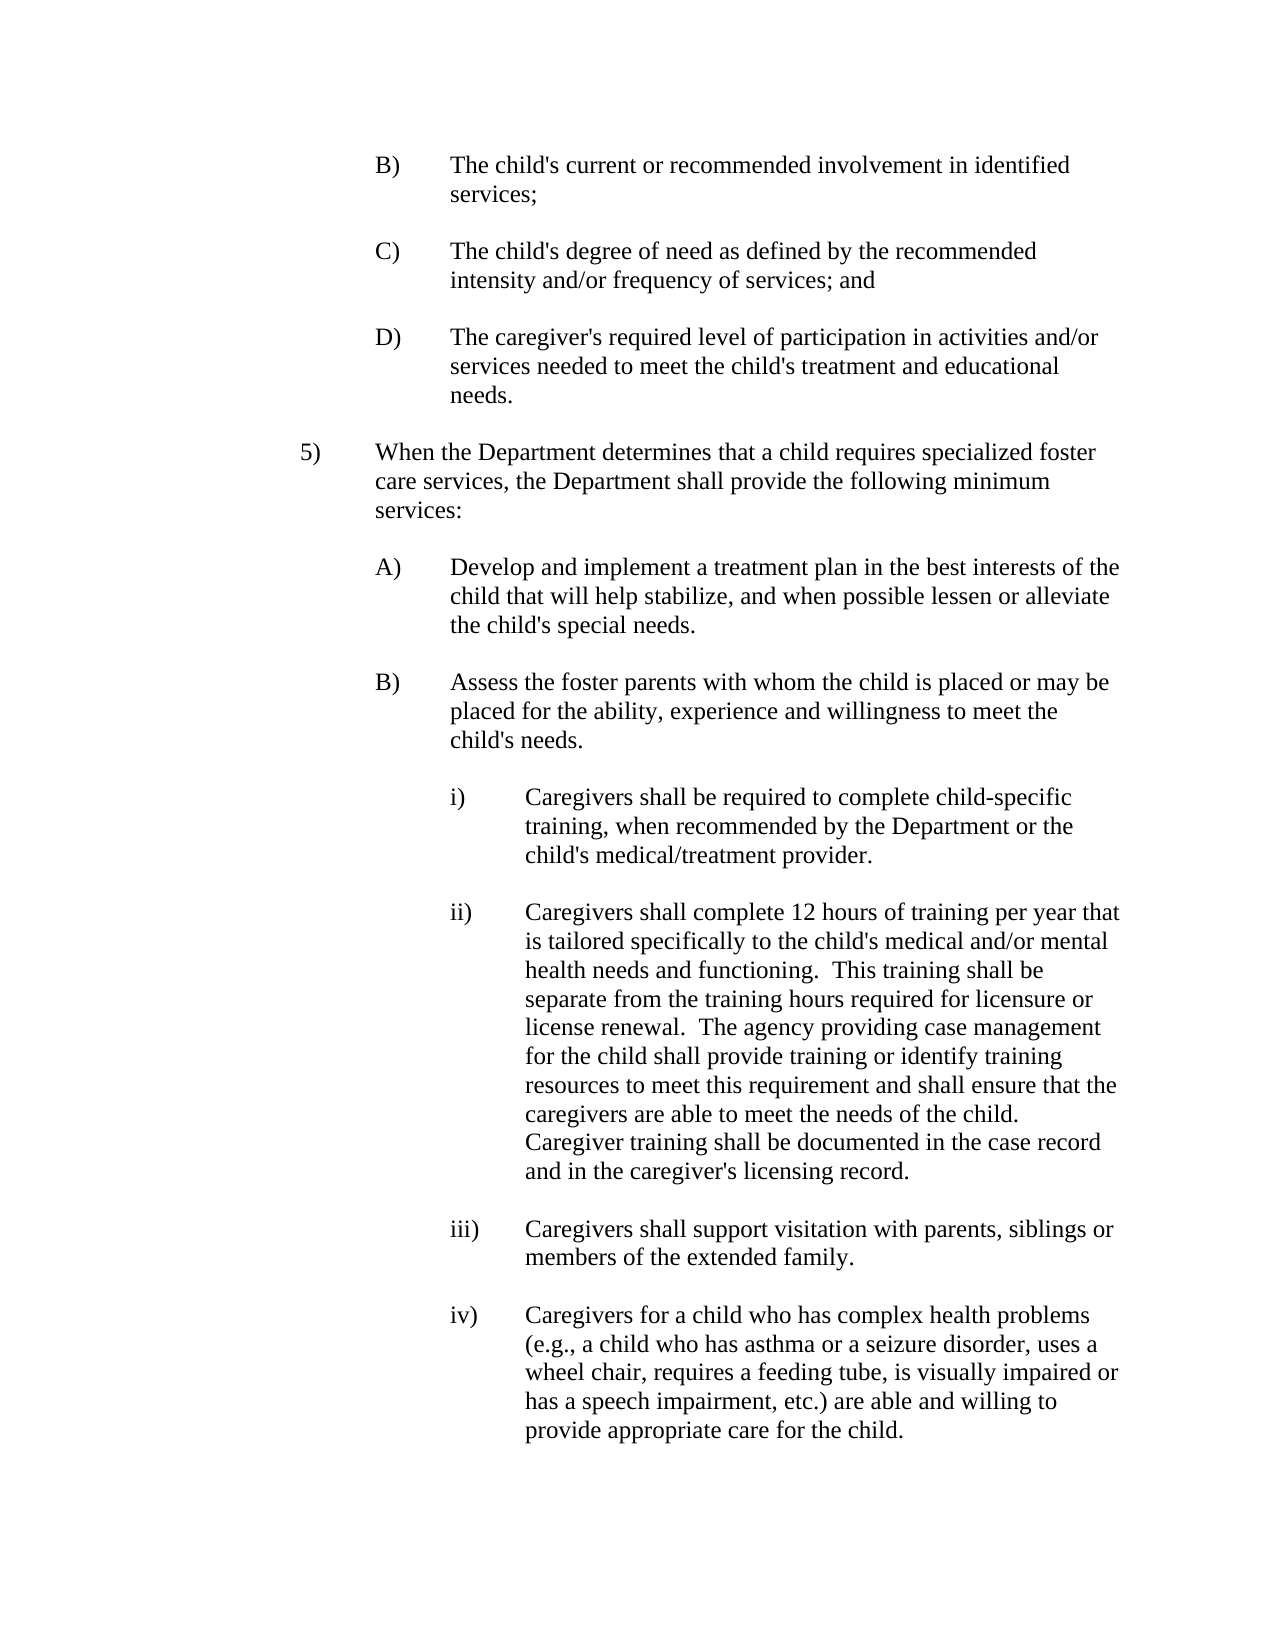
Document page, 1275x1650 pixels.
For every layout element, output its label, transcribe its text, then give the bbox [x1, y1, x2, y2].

text D) The caregiver's required level of participation in activities and/or services needed to meet the child's treatment and educational needs. [375, 322, 1125, 409]
text 5) When the Department determines that a child requires specialized foster care services, the Department shall provide the following minimum services: [300, 437, 1125, 524]
text iv) Caregivers for a child who has complex health problems (e.g., a child who has asthma or a seizure disorder, uses a wheel chair, requires a feeding tube, is visually impaired or has a speech impairment, etc.) are able and willing to provide appropriate care for the child. [450, 1300, 1125, 1444]
text iii) Caregivers shall support visitation with parents, siblings or members of the extended family. [450, 1214, 1125, 1271]
text B) The child's current or recommended involvement in identified services; [375, 150, 1125, 207]
text B) Assess the foster parents with whom the child is placed or may be placed for the ability, experience and willingness to meet the child's needs. [375, 667, 1125, 754]
text C) The child's degree of need as defined by the recommended intensity and/or frequency of services; and [375, 236, 1125, 294]
text i) Caregivers shall be required to complete child-specific training, when recommended by the Department or the child's medical/treatment provider. [450, 782, 1125, 869]
text A) Develop and implement a treatment plan in the best interests of the child that will help stabilize, and when possible lessen or alleviate the child's special needs. [375, 552, 1125, 639]
text ii) Caregivers shall complete 12 hours of training per year that is tailored specifically to the child's medical and/or mental health needs and functioning. This training shall be separate from the training hours required for licensure or license renewal. The agency providing case management for the child shall provide training or identify training resources to meet this requirement and shall ensure that the caregivers are able to meet the needs of the child. Caregiver training shall be documented in the case record and in the caregiver's licensing record. [450, 897, 1125, 1185]
